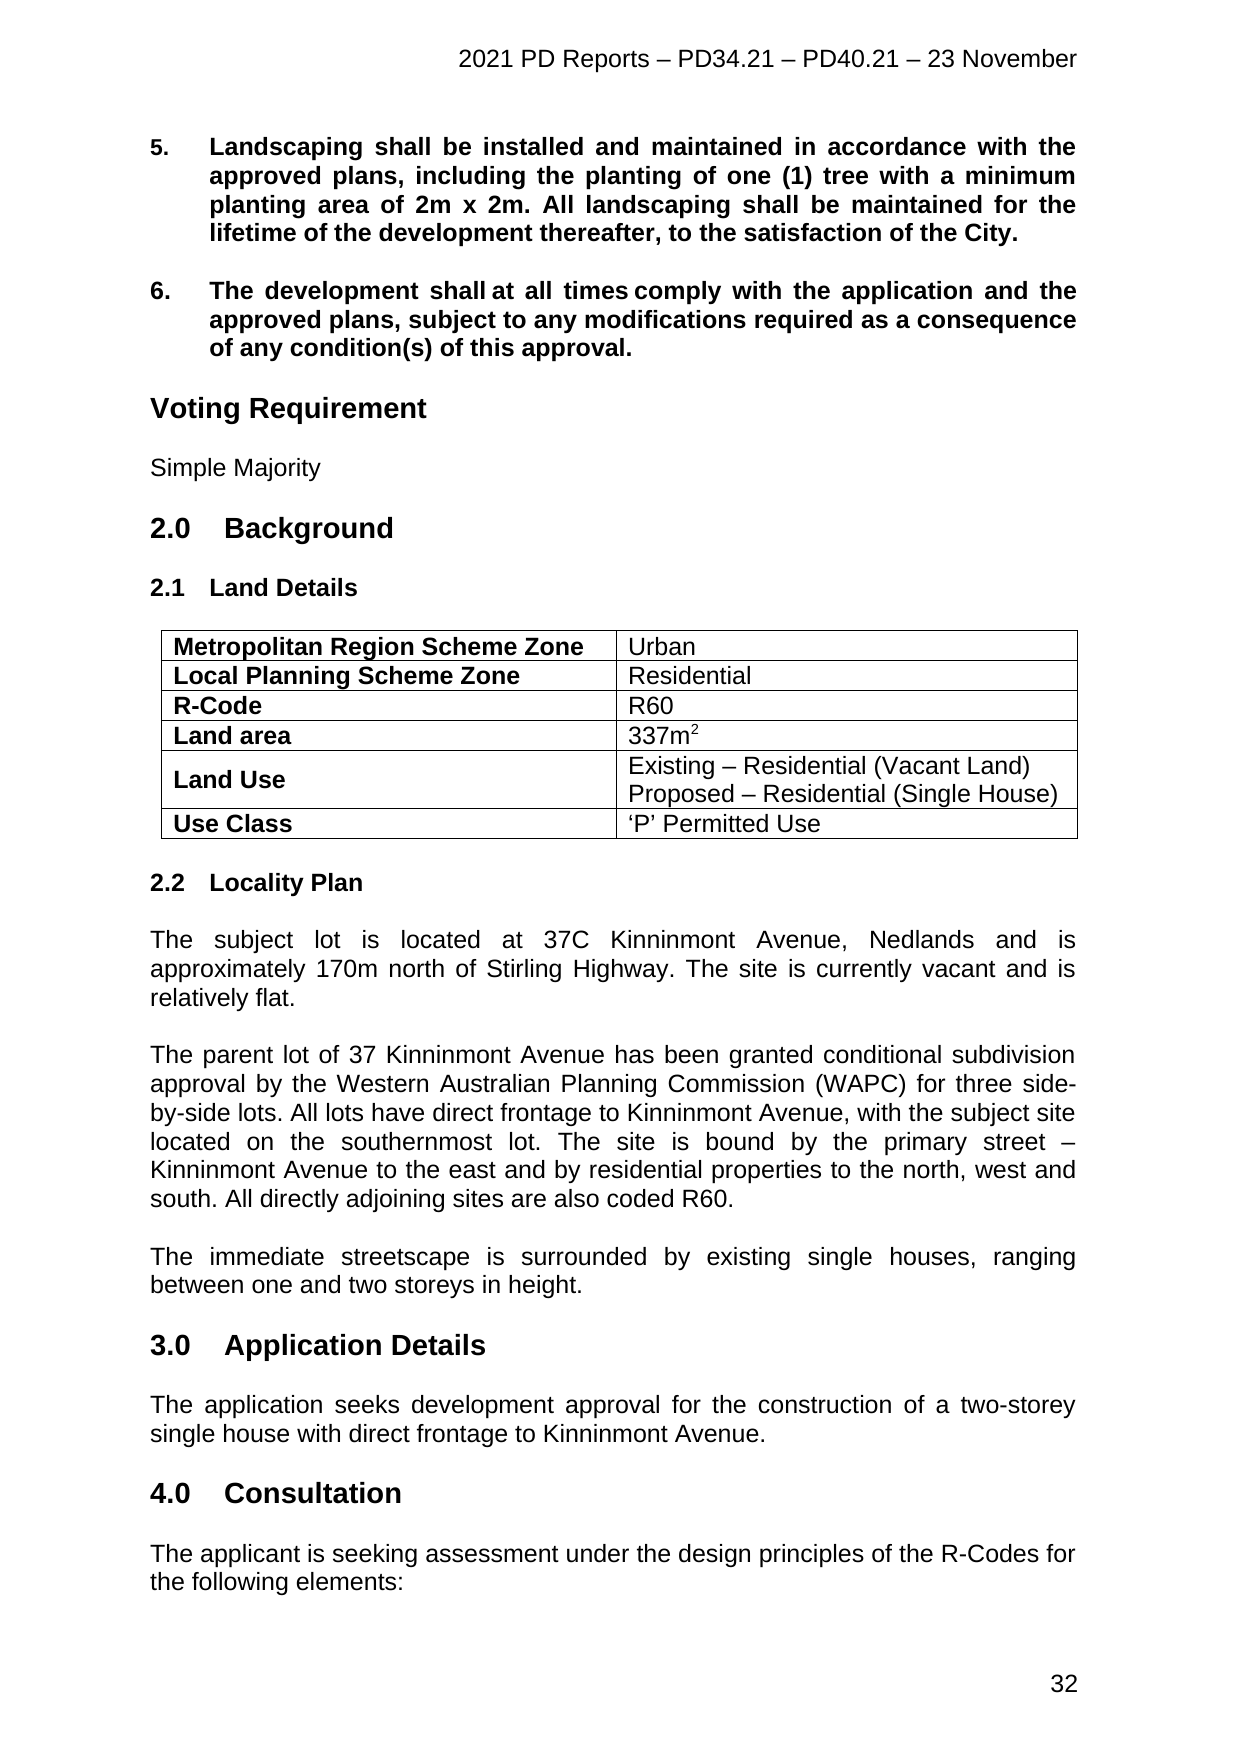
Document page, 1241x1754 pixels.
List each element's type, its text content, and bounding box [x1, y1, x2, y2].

text 2.2 Locality Plan [150, 868, 1078, 896]
table_header Metropolitan Region Scheme Zone [162, 631, 616, 660]
text Simple Majority [150, 453, 1078, 482]
table_cell R-Code [162, 691, 616, 720]
table_cell Existing – Residential (Vacant Land) Proposed – Residential (Single House) [617, 751, 1077, 808]
table_header Urban [617, 631, 1077, 660]
table_cell Local Planning Scheme Zone [162, 661, 616, 690]
table_cell R60 [617, 691, 1077, 720]
list Landscaping shall be installed and maintained in accordance with the approved plans, including the planting of one (1) tree with a minimum planting area of 2m x 2m. All landscaping shall be maintained for the lifetime of the development thereafter, to the satisfaction of the City. [150, 132, 1078, 247]
table_cell ‘P’ Permitted Use [617, 809, 1077, 838]
list Background [150, 511, 1078, 544]
text 2.1 Land Details [150, 573, 1078, 602]
table_cell Land Use [162, 751, 616, 808]
text The applicant is seeking assessment under the design principles of the R-Codes for the following elements: [150, 1538, 1078, 1596]
table_cell 337m2 [617, 721, 1077, 749]
list The development shall at all times comply with the application and the approved plans, subject to any modifications required as a consequence of any condition(s) of this approval. [150, 276, 1078, 362]
table_cell Use Class [162, 809, 616, 838]
text The immediate streetscape is surrounded by existing single houses, ranging between one and two storeys in height. [150, 1241, 1078, 1299]
table_cell Residential [617, 661, 1077, 690]
list Consultation [150, 1476, 1078, 1510]
table_cell Land area [162, 721, 616, 749]
text Voting Requirement [150, 391, 1078, 424]
text The application seeks development approval for the construction of a two-storey single house with direct frontage to Kinninmont Avenue. [150, 1390, 1078, 1447]
list Application Details [150, 1328, 1078, 1361]
text The parent lot of 37 Kinninmont Avenue has been granted conditional subdivision approval by the Western Australian Planning Commission (WAPC) for three side-by-side lots. All lots have direct frontage to Kinninmont Avenue, with the subject site located on the southernmost lot. The site is bound by the primary street – Kinninmont Avenue to the east and by residential properties to the north, west and south. All directly adjoining sites are also coded R60. [150, 1040, 1078, 1213]
text The subject lot is located at 37C Kinninmont Avenue, Nedlands and is approximately 170m north of Stirling Highway. The site is currently vacant and is relatively flat. [150, 925, 1078, 1011]
